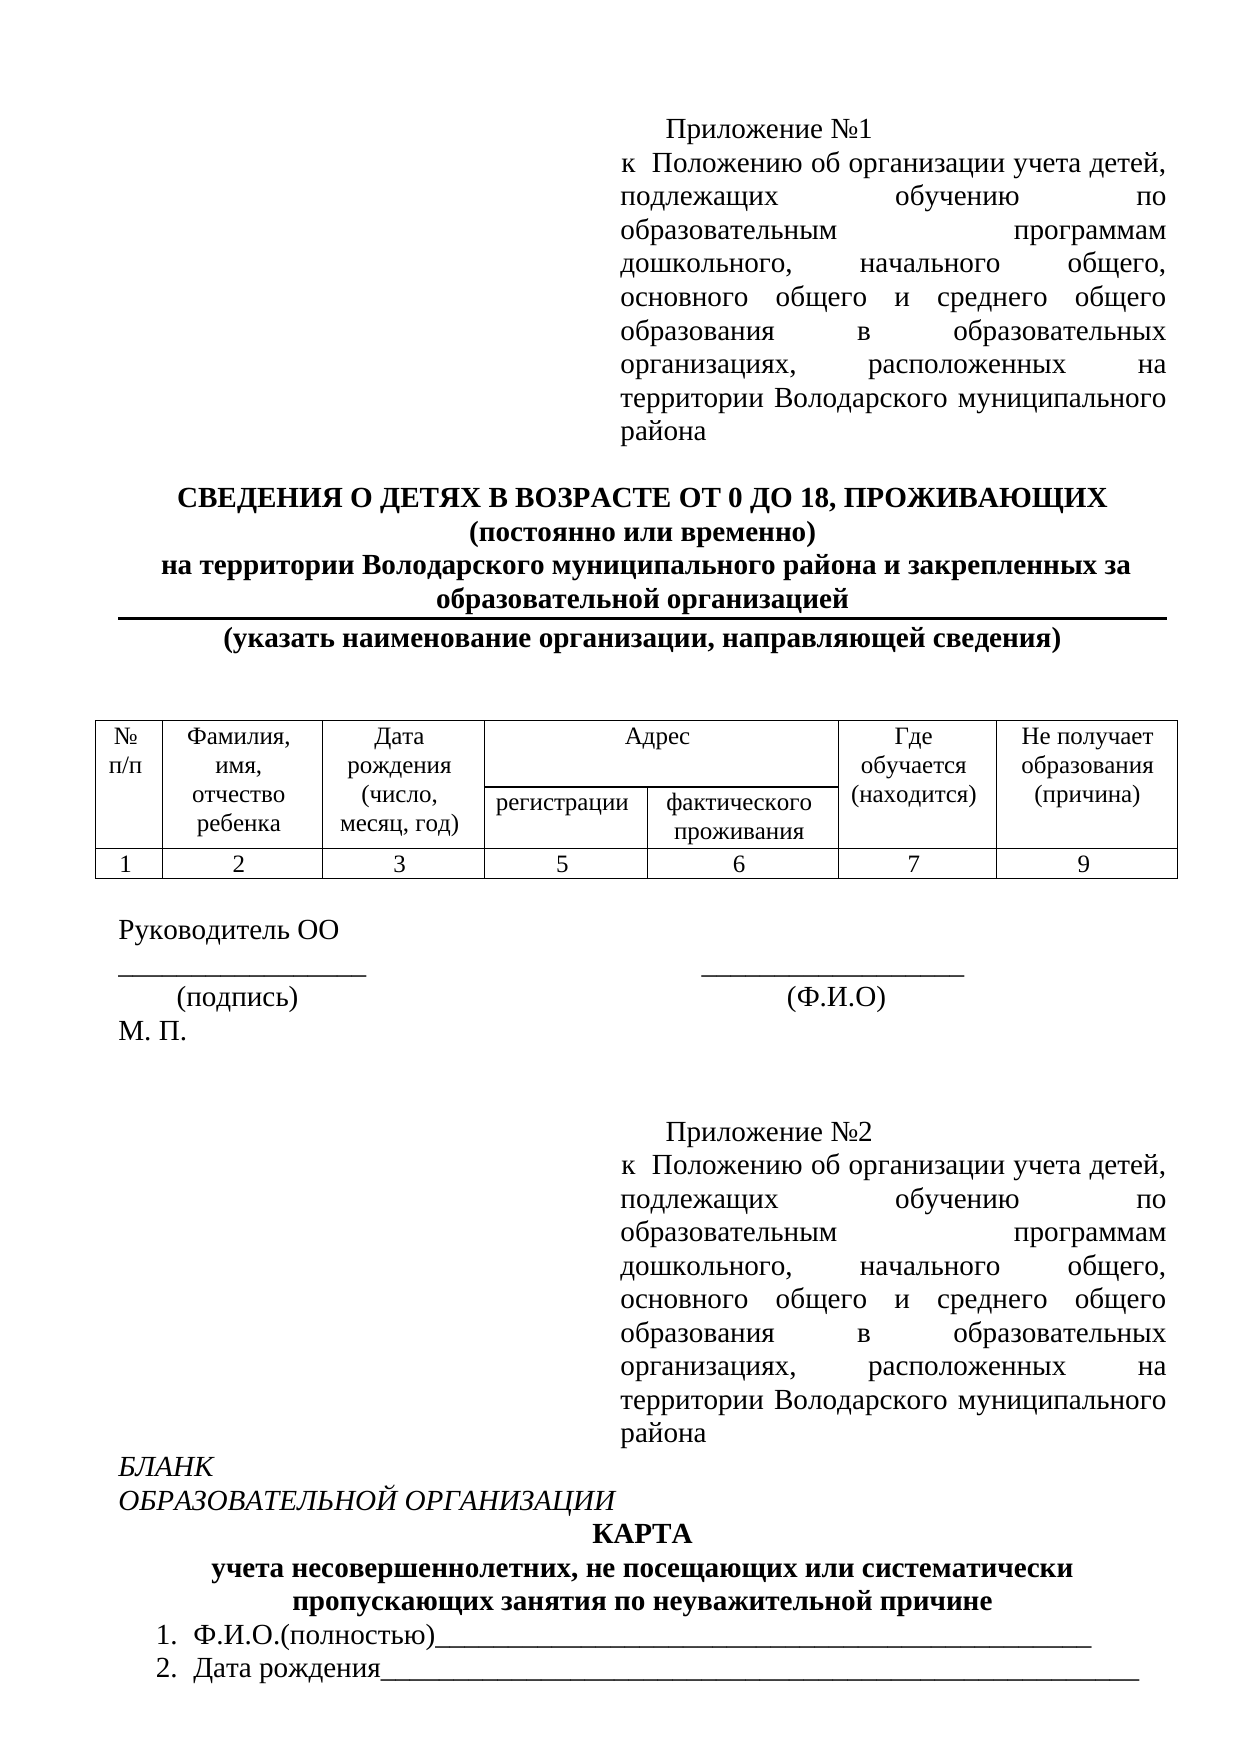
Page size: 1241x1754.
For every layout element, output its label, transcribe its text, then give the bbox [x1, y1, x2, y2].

table_header Дата рождения (число, месяц, год) [323, 721, 484, 848]
text СВЕДЕНИЯ О ДЕТЯХ В ВОЗРАСТЕ ОТ 0 ДО 18, ПРОЖИВАЮЩИХ (постоянно или временно) [118, 480, 1167, 547]
text (подпись) (Ф.И.О) [118, 979, 1167, 1013]
text на территории Володарского муниципального района и закрепленных за образовательной организацией [118, 547, 1167, 617]
text БЛАНК [118, 1449, 1167, 1483]
text КАРТА [118, 1516, 1167, 1550]
table_cell 1 [96, 849, 162, 878]
text Руководитель ОО [118, 912, 1167, 946]
text к Положению об организации учета детей, подлежащих обучению по образовательным программам дошкольного, начального общего, основного общего и среднего общего образования в образовательных организациях, расположенных на территории Володарского муниципального района [620, 145, 1167, 447]
text к Положению об организации учета детей, подлежащих обучению по образовательным программам дошкольного, начального общего, основного общего и среднего общего образования в образовательных организациях, расположенных на территории Володарского муниципального района [620, 1147, 1167, 1449]
list Ф.И.О.(полностью)_____________________________________________ [156, 1617, 1167, 1650]
table_cell 5 [485, 849, 647, 878]
table_cell 3 [323, 849, 484, 878]
text (указать наименование организации, направляющей сведения) [118, 620, 1167, 653]
table_header Где обучается (находится) [839, 721, 996, 848]
table_header № п/п [96, 721, 162, 848]
list Дата рождения____________________________________________________ [156, 1650, 1167, 1684]
table_header Адрес [485, 721, 838, 786]
table_header Не получает образования (причина) [997, 721, 1177, 848]
table_cell 9 [997, 849, 1177, 878]
text _________________ __________________ [118, 946, 1167, 979]
text М. П. [118, 1013, 1167, 1047]
text Приложение №2 [664, 1114, 1167, 1147]
text Приложение №1 [664, 111, 1167, 145]
text учета несовершеннолетних, не посещающих или систематически пропускающих занятия по неуважительной причине [118, 1550, 1167, 1617]
table_cell регистрации [485, 788, 647, 848]
table_cell 2 [163, 849, 322, 878]
table_cell 7 [839, 849, 996, 878]
table_cell фактического проживания [648, 788, 838, 848]
table_header Фамилия, имя, отчество ребенка [163, 721, 322, 848]
table_cell 6 [648, 849, 838, 878]
text ОБРАЗОВАТЕЛЬНОЙ ОРГАНИЗАЦИИ [118, 1483, 1167, 1516]
